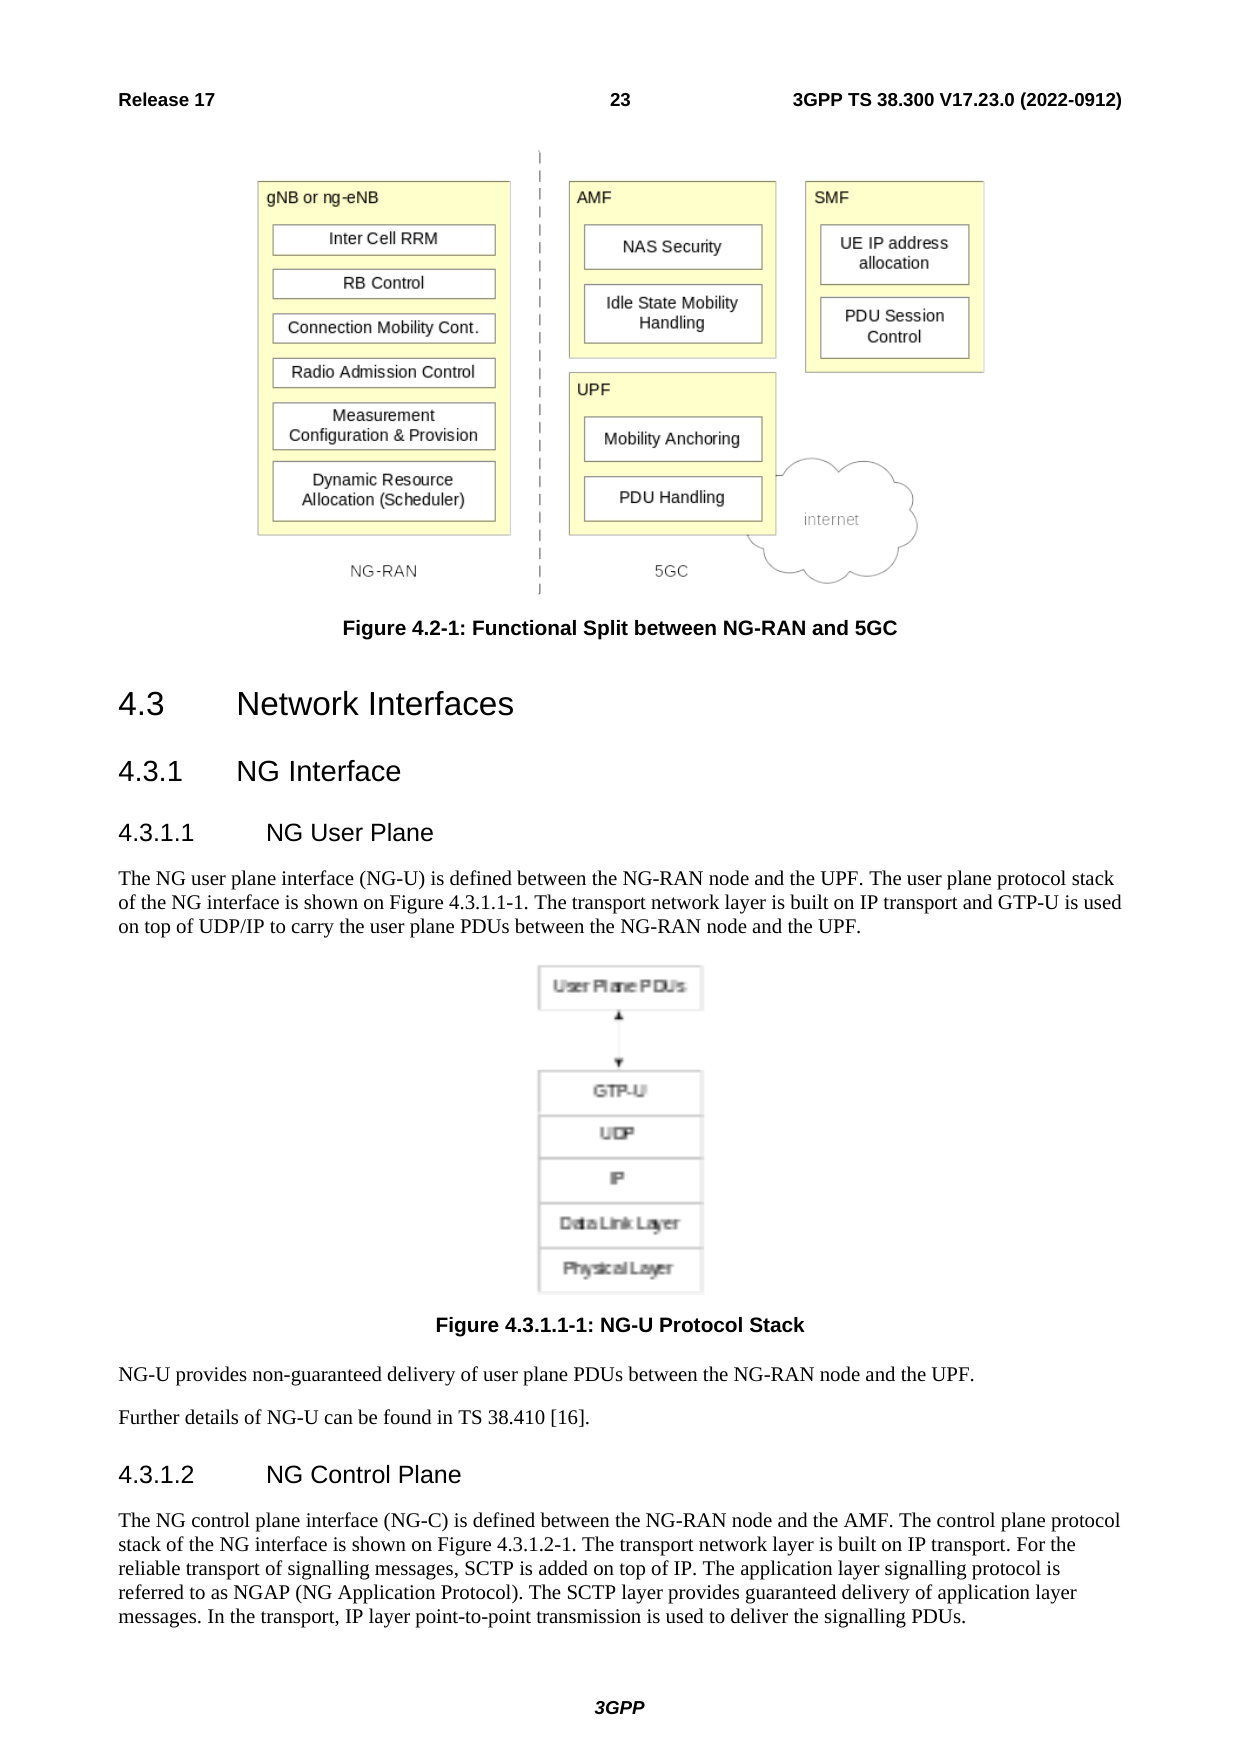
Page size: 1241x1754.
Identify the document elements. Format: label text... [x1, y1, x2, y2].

subtitle 4.3.1 NG Interface [118, 754, 1122, 787]
subtitle 4.3.1.2 NG Control Plane [118, 1460, 1122, 1489]
subtitle 4.3.1.1 NG User Plane [118, 818, 1122, 847]
text Further details of NG-U can be found in TS 38.410 [16]. [118, 1405, 1122, 1429]
text NG-U provides non-guaranteed delivery of user plane PDUs between the NG-RAN node and the UPF. [118, 1362, 1122, 1386]
subtitle 4.3 Network Interfaces [118, 684, 1122, 722]
text The NG control plane interface (NG-C) is defined between the NG-RAN node and the AMF. The control plane protocol stack of the NG interface is shown on Figure 4.3.1.2-1. The transport network layer is built on IP transport. For the reliable transport of signalling messages, SCTP is added on top of IP. The application layer signalling protocol is referred to as NGAP (NG Application Protocol). The SCTP layer provides guaranteed delivery of application layer messages. In the transport, IP layer point-to-point transmission is used to deliver the signalling PDUs. [118, 1508, 1122, 1628]
text Figure 4.3.1.1-1: NG-U Protocol Stack [118, 1313, 1122, 1337]
text Figure 4.2-1: Functional Split between NG-RAN and 5GC [118, 616, 1122, 640]
text The NG user plane interface (NG-U) is defined between the NG-RAN node and the UPF. The user plane protocol stack of the NG interface is shown on Figure 4.3.1.1-1. The transport network layer is built on IP transport and GTP-U is used on top of UDP/IP to carry the user plane PDUs between the NG-RAN node and the UPF. [118, 866, 1122, 938]
